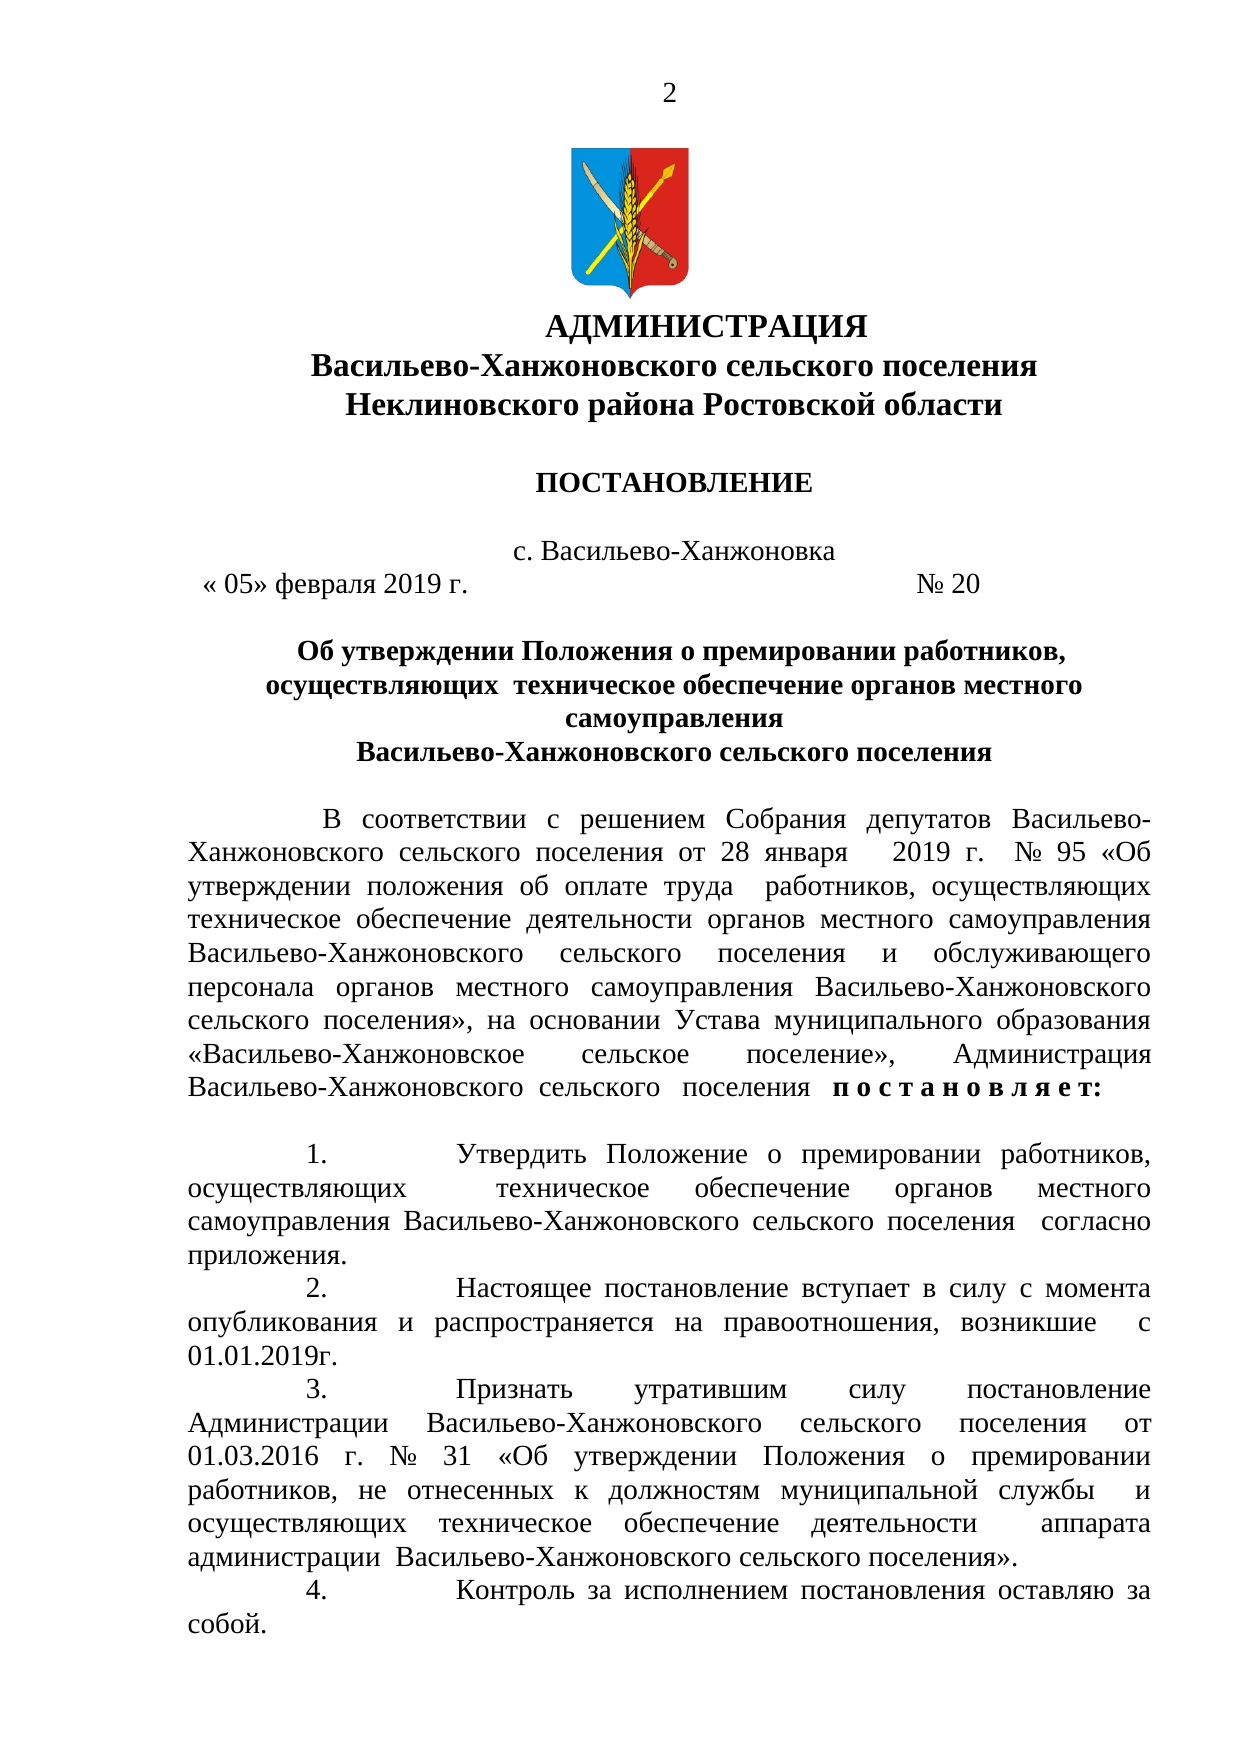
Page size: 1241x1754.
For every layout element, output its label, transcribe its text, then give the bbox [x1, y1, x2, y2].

list Признать утратившим силу постановление Администрации Васильево-Ханжоновского сельского поселения от 01.03.2016 г. № 31 «Об утверждении Положения о премировании работников, не отнесенных к должностям муниципальной службы и осуществляющих техническое обеспечение деятельности аппарата администрации Васильево-Ханжоновского сельского поселения». [187, 1371, 1152, 1572]
text В соответствии с решением Собрания депутатов Васильево-Ханжоновского сельского поселения от 28 января 2019 г. № 95 «Об утверждении положения об оплате труда работников, осуществляющих техническое обеспечение деятельности органов местного самоуправления Васильево-Ханжоновского сельского поселения и обслуживающего персонала органов местного самоуправления Васильево-Ханжоновского сельского поселения», на основании Устава муниципального образования «Васильево-Ханжоновское сельское поселение», Администрация Васильево-Ханжоновского сельского поселения п о с т а н о в л я е т: [187, 801, 1152, 1103]
list Настоящее постановление вступает в силу с момента опубликования и распространяется на правоотношения, возникшие с 01.01.2019г. [187, 1271, 1152, 1371]
list Утвердить Положение о премировании работников, осуществляющих техническое обеспечение органов местного самоуправления Васильево-Ханжоновского сельского поселения согласно приложения. [187, 1136, 1152, 1271]
list Контроль за исполнением постановления оставляю за собой. [187, 1572, 1152, 1639]
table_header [176, 109, 1172, 801]
picture [566, 146, 703, 303]
